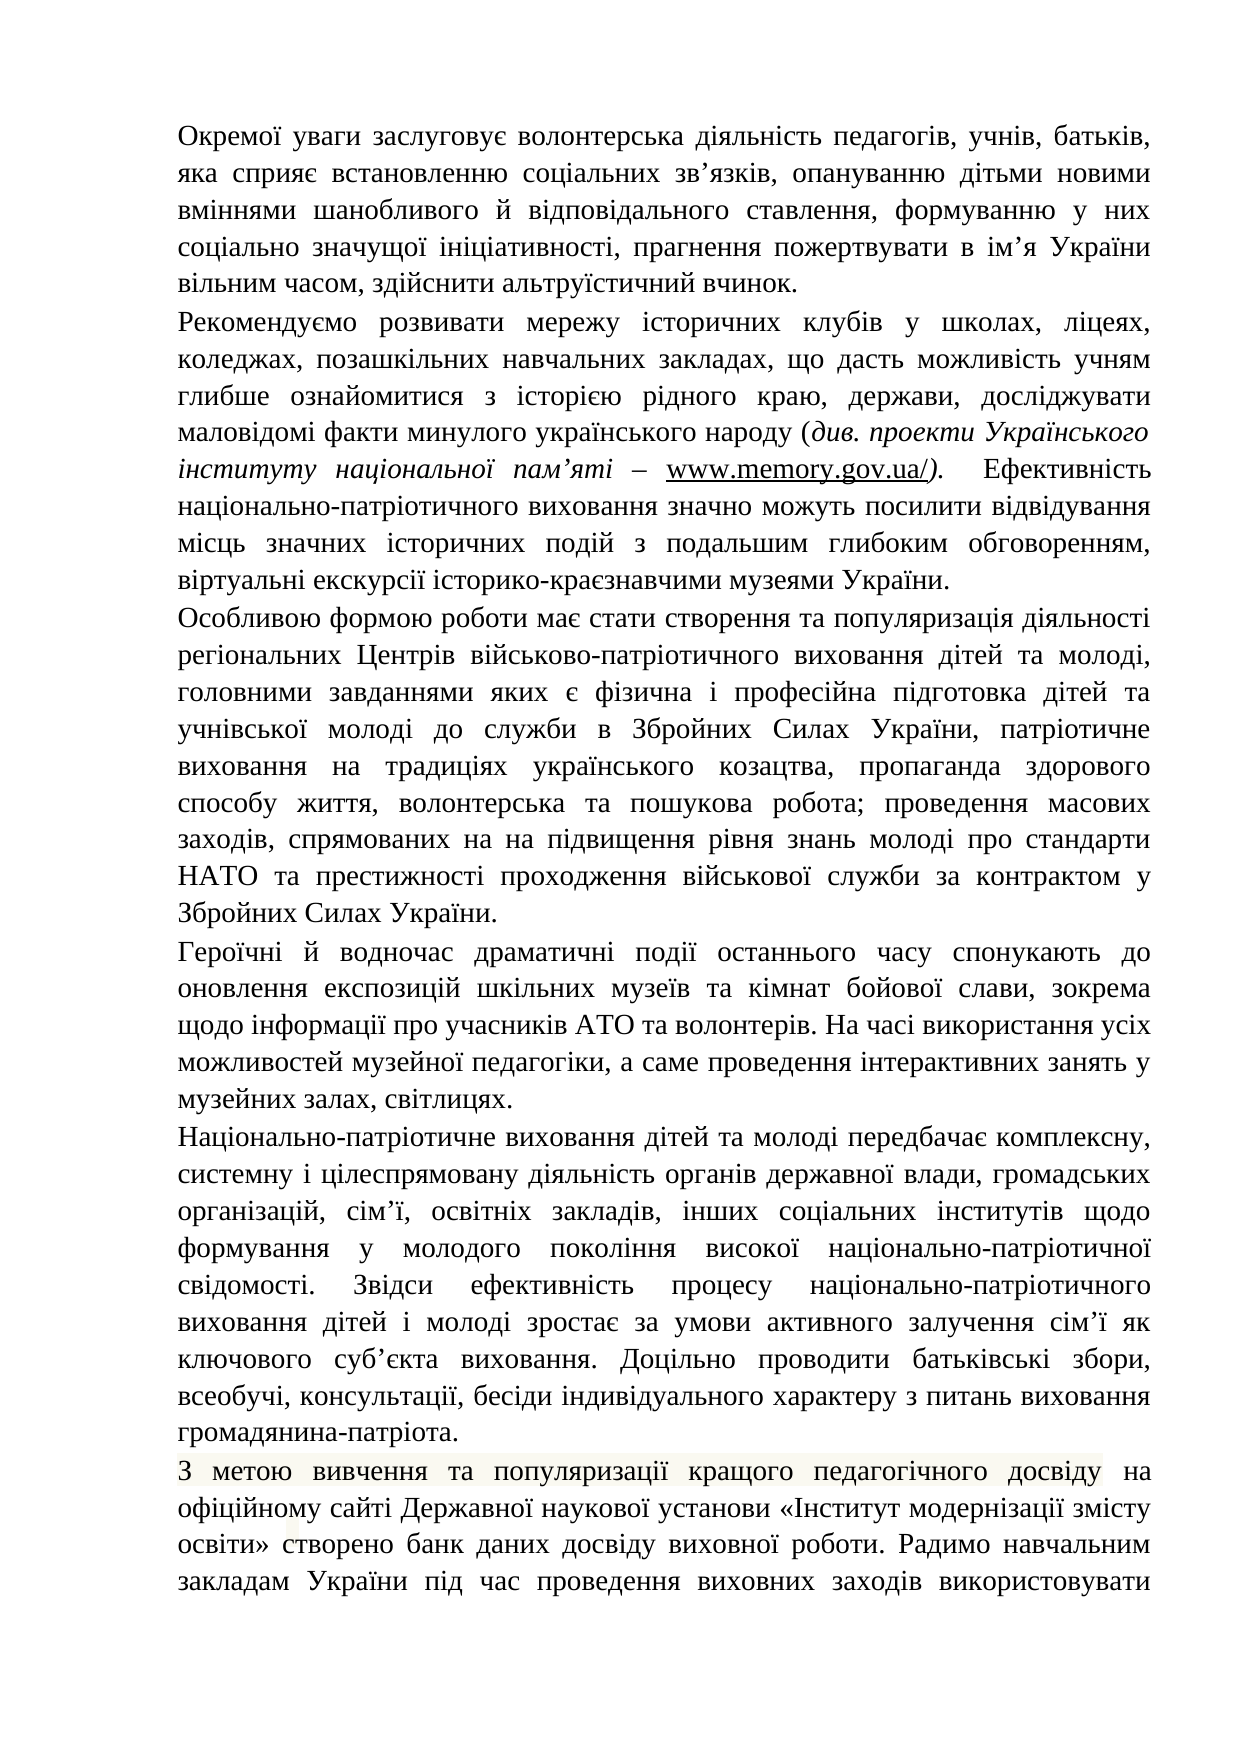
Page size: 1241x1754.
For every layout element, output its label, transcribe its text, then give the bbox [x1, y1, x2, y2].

text Рекомендуємо розвивати мережу історичних клубів у школах, ліцеях, коледжах, позашкільних навчальних закладах, що дасть можливість учням глибше ознайомитися з історією рідного краю, держави, досліджувати маловідомі факти минулого українського народу (див. проекти Українського інституту національної пам’яті – www.memory.gov.ua/). Ефективність національно-патріотичного виховання значно можуть посилити відвідування місць значних історичних подій з подальшим глибоким обговоренням, віртуальні екскурсії історико-краєзнавчими музеями України. [177, 304, 1152, 596]
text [177, 1453, 1152, 1597]
text Особливою формою роботи має стати створення та популяризація діяльності регіональних Центрів військово-патріотичного виховання дітей та молоді, головними завданнями яких є фізична і професійна підготовка дітей та учнівської молоді до служби в Збройних Силах України, патріотичне виховання на традиціях українського козацтва, пропаганда здорового способу життя, волонтерська та пошукова робота; проведення масових заходів, спрямованих на на підвищення рівня знань молоді про стандарти НАТО та престижності проходження військової служби за контрактом у Збройних Силах України. [177, 600, 1152, 929]
text Окремої уваги заслуговує волонтерська діяльність педагогів, учнів, батьків, яка сприяє встановленню соціальних зв’язків, опануванню дітьми новими вміннями шанобливого й відповідального ставлення, формуванню у них соціально значущої ініціативності, прагнення пожертвувати в ім’я України вільним часом, здійснити альтруїстичний вчинок. [177, 118, 1152, 299]
text Національно-патріотичне виховання дітей та молоді передбачає комплексну, системну і цілеспрямовану діяльність органів державної влади, громадських організацій, сім’ї, освітніх закладів, інших соціальних інститутів щодо формування у молодого покоління високої національно-патріотичної свідомості. Звідси ефективність процесу національно-патріотичного виховання дітей і молоді зростає за умови активного залучення сім’ї як ключового суб’єкта виховання. Доцільно проводити батьківські збори, всеобучі, консультації, бесіди індивідуального характеру з питань виховання громадянина-патріота. [177, 1119, 1152, 1448]
text Героїчні й водночас драматичні події останнього часу спонукають до оновлення експозицій шкільних музеїв та кімнат бойової слави, зокрема щодо інформації про учасників АТО та волонтерів. На часі використання усіх можливостей музейної педагогіки, а саме проведення інтерактивних занять у музейних залах, світлицях. [177, 934, 1152, 1115]
